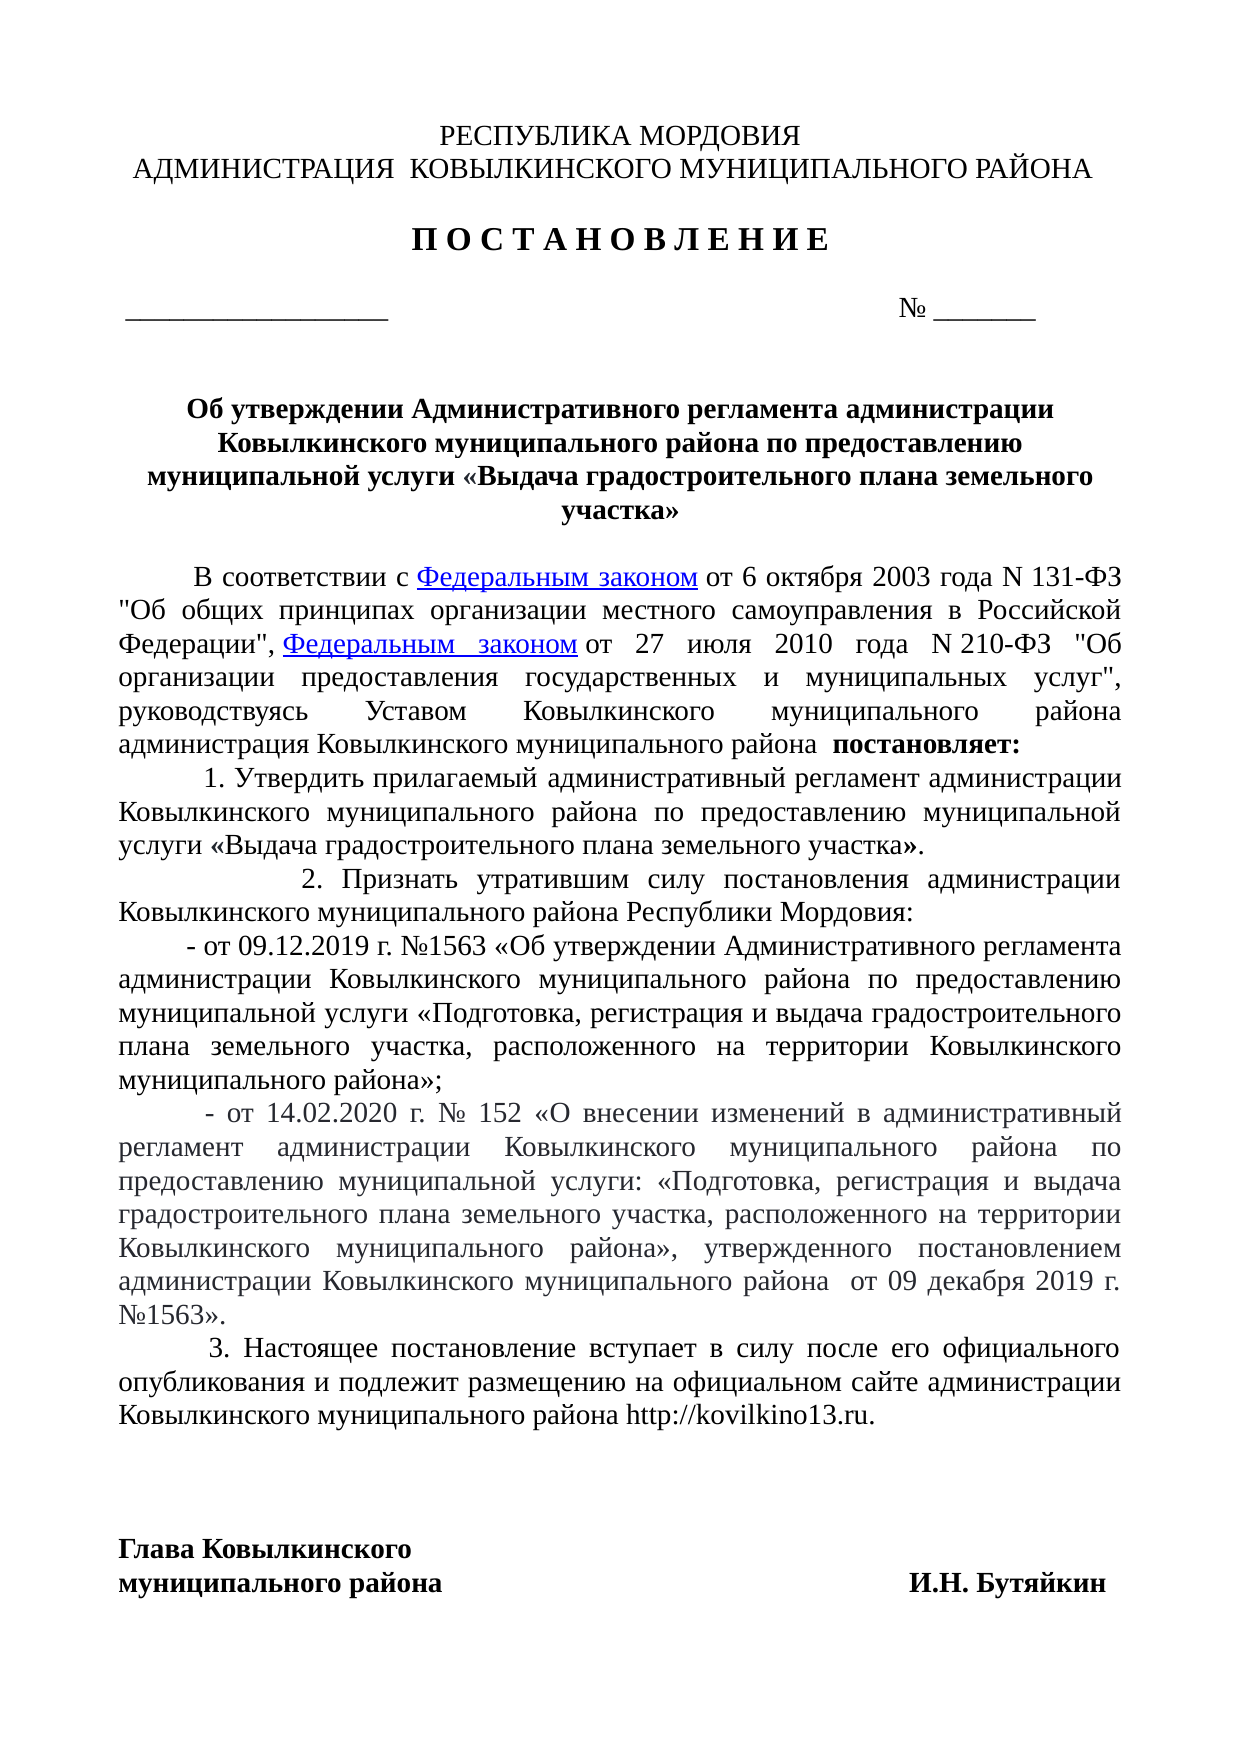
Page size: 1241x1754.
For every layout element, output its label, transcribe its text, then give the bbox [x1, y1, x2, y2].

text 2. Признать утратившим силу постановления администрации Ковылкинского муниципального района Республики Мордовия: [118, 861, 1122, 928]
text АДМИНИСТРАЦИЯ КОВЫЛКИНСКОГО МУНИЦИПАЛЬНОГО РАЙОНА [103, 152, 1122, 185]
subtitle - от 14.02.2020 г. № 152 «О внесении изменений в административный регламент администрации Ковылкинского муниципального района по предоставлению муниципальной услуги: «Подготовка, регистрация и выдача градостроительного плана земельного участка, расположенного на территории Ковылкинского муниципального района», утвержденного постановлением администрации Ковылкинского муниципального района от 09 декабря 2019 г. №1563». [118, 1096, 1122, 1330]
text В соответствии с Федеральным законом от 6 октября 2003 года N 131-ФЗ "Об общих принципах организации местного самоуправления в Российской Федерации", Федеральным законом от 27 июля 2010 года N 210-ФЗ "Об организации предоставления государственных и муниципальных услуг", руководствуясь Уставом Ковылкинского муниципального района администрация Ковылкинского муниципального района постановляет: [118, 693, 1122, 760]
text П О С Т А Н О В Л Е Н И Е [118, 219, 1122, 257]
text РЕСПУБЛИКА МОРДОВИЯ [118, 118, 1122, 152]
text Глава Ковылкинского [118, 1532, 1122, 1565]
text 3. Настоящее постановление вступает в силу после его официального опубликования и подлежит размещению на официальном сайте администрации Ковылкинского муниципального района http://kovilkino13.ru. [118, 1330, 1122, 1431]
text 1. Утвердить прилагаемый административный регламент администрации Ковылкинского муниципального района по предоставлению муниципальной услуги «Выдача градостроительного плана земельного участка». [118, 760, 1122, 861]
text В соответствии с Федеральным законом от 6 октября 2003 года N 131-ФЗ "Об общих принципах организации местного самоуправления в Российской Федерации", Федеральным законом от 27 июля 2010 года N 210-ФЗ "Об организации предоставления государственных и муниципальных услуг", руководствуясь Уставом Ковылкинского муниципального района администрация Ковылкинского муниципального района постановляет: [118, 559, 1122, 593]
text __________________ № _______ [118, 291, 1122, 324]
text муниципального района И.Н. Бутяйкин [118, 1565, 1122, 1599]
text Об утверждении Административного регламента администрации Ковылкинского муниципального района по предоставлению муниципальной услуги «Выдача градостроительного плана земельного участка» [118, 391, 1122, 525]
text - от 09.12.2019 г. №1563 «Об утверждении Административного регламента администрации Ковылкинского муниципального района по предоставлению муниципальной услуги «Подготовка, регистрация и выдача градостроительного плана земельного участка, расположенного на территории Ковылкинского муниципального района»; [118, 928, 1122, 1096]
